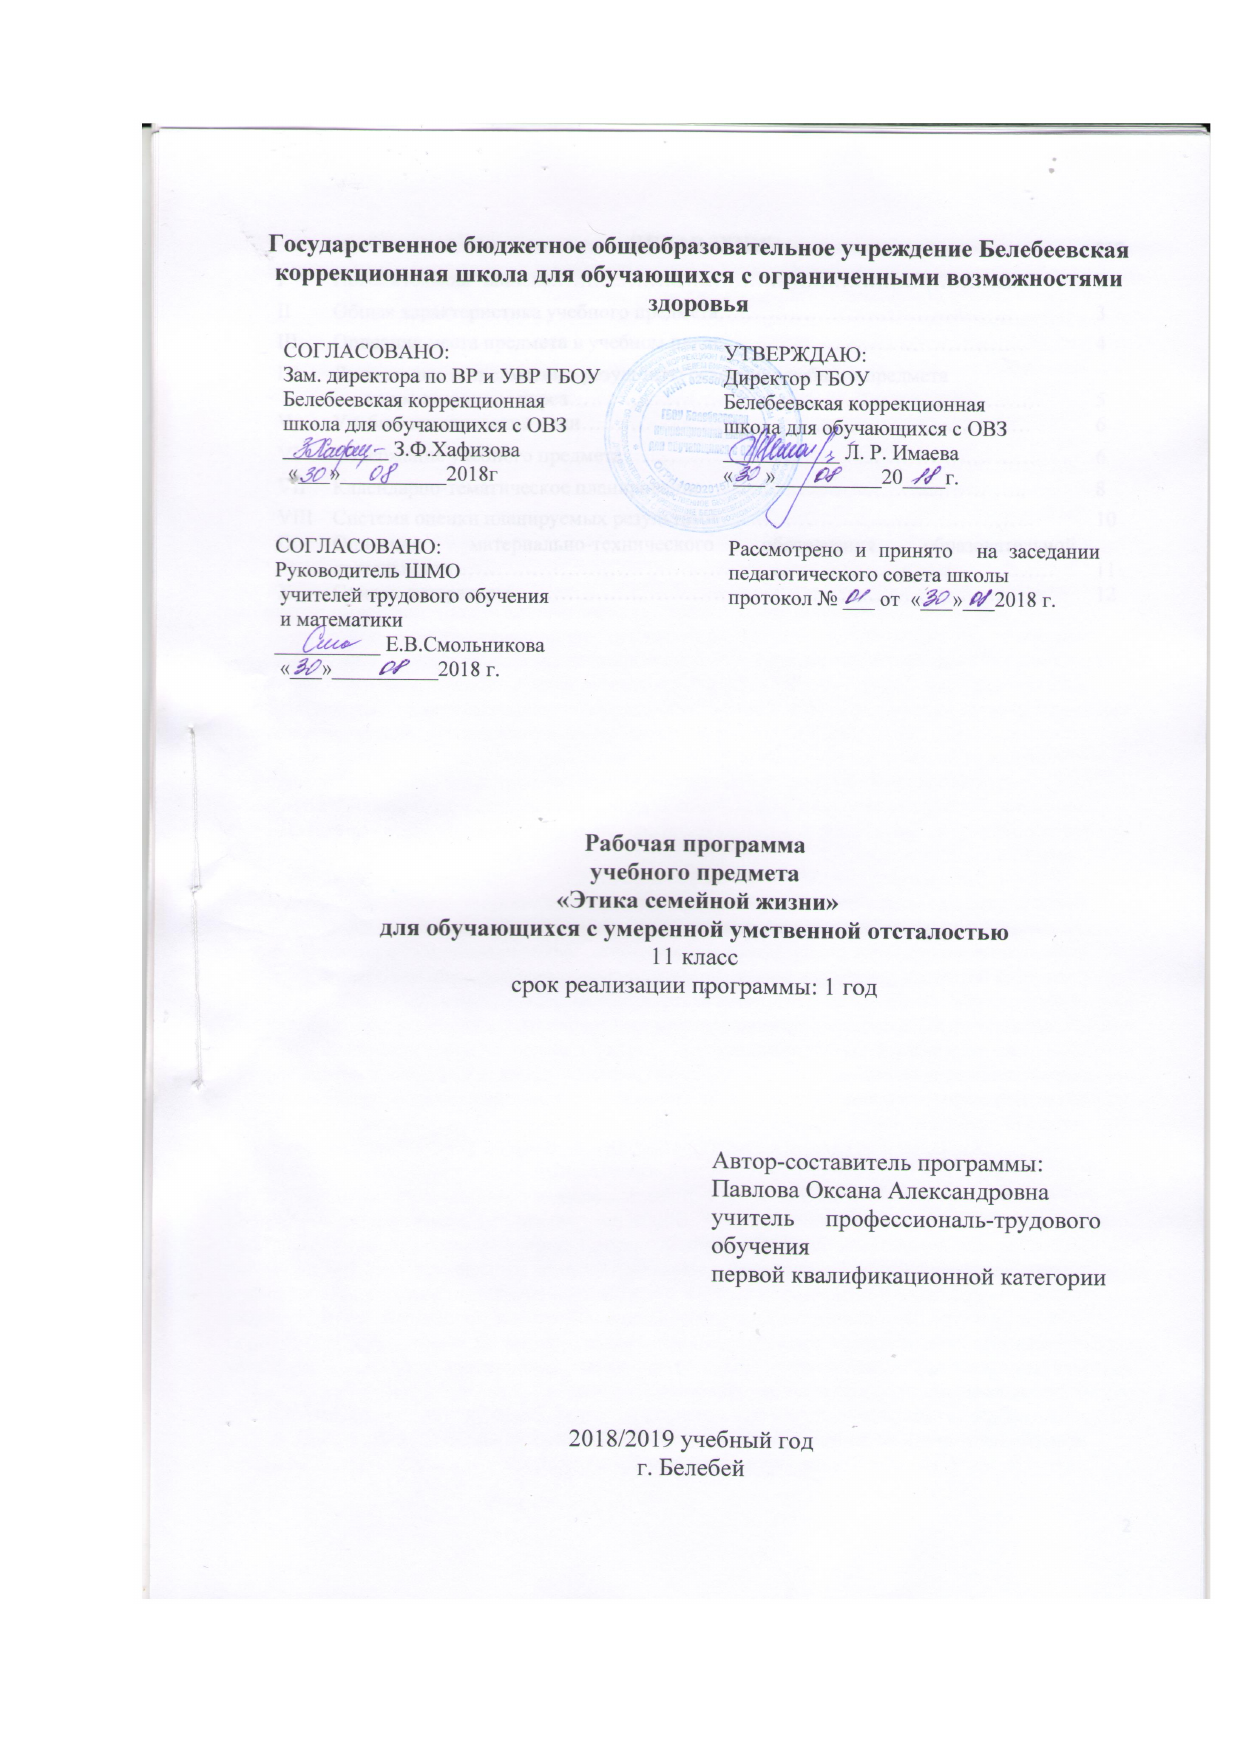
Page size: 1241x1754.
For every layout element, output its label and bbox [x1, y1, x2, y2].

picture [132, 118, 1216, 1604]
